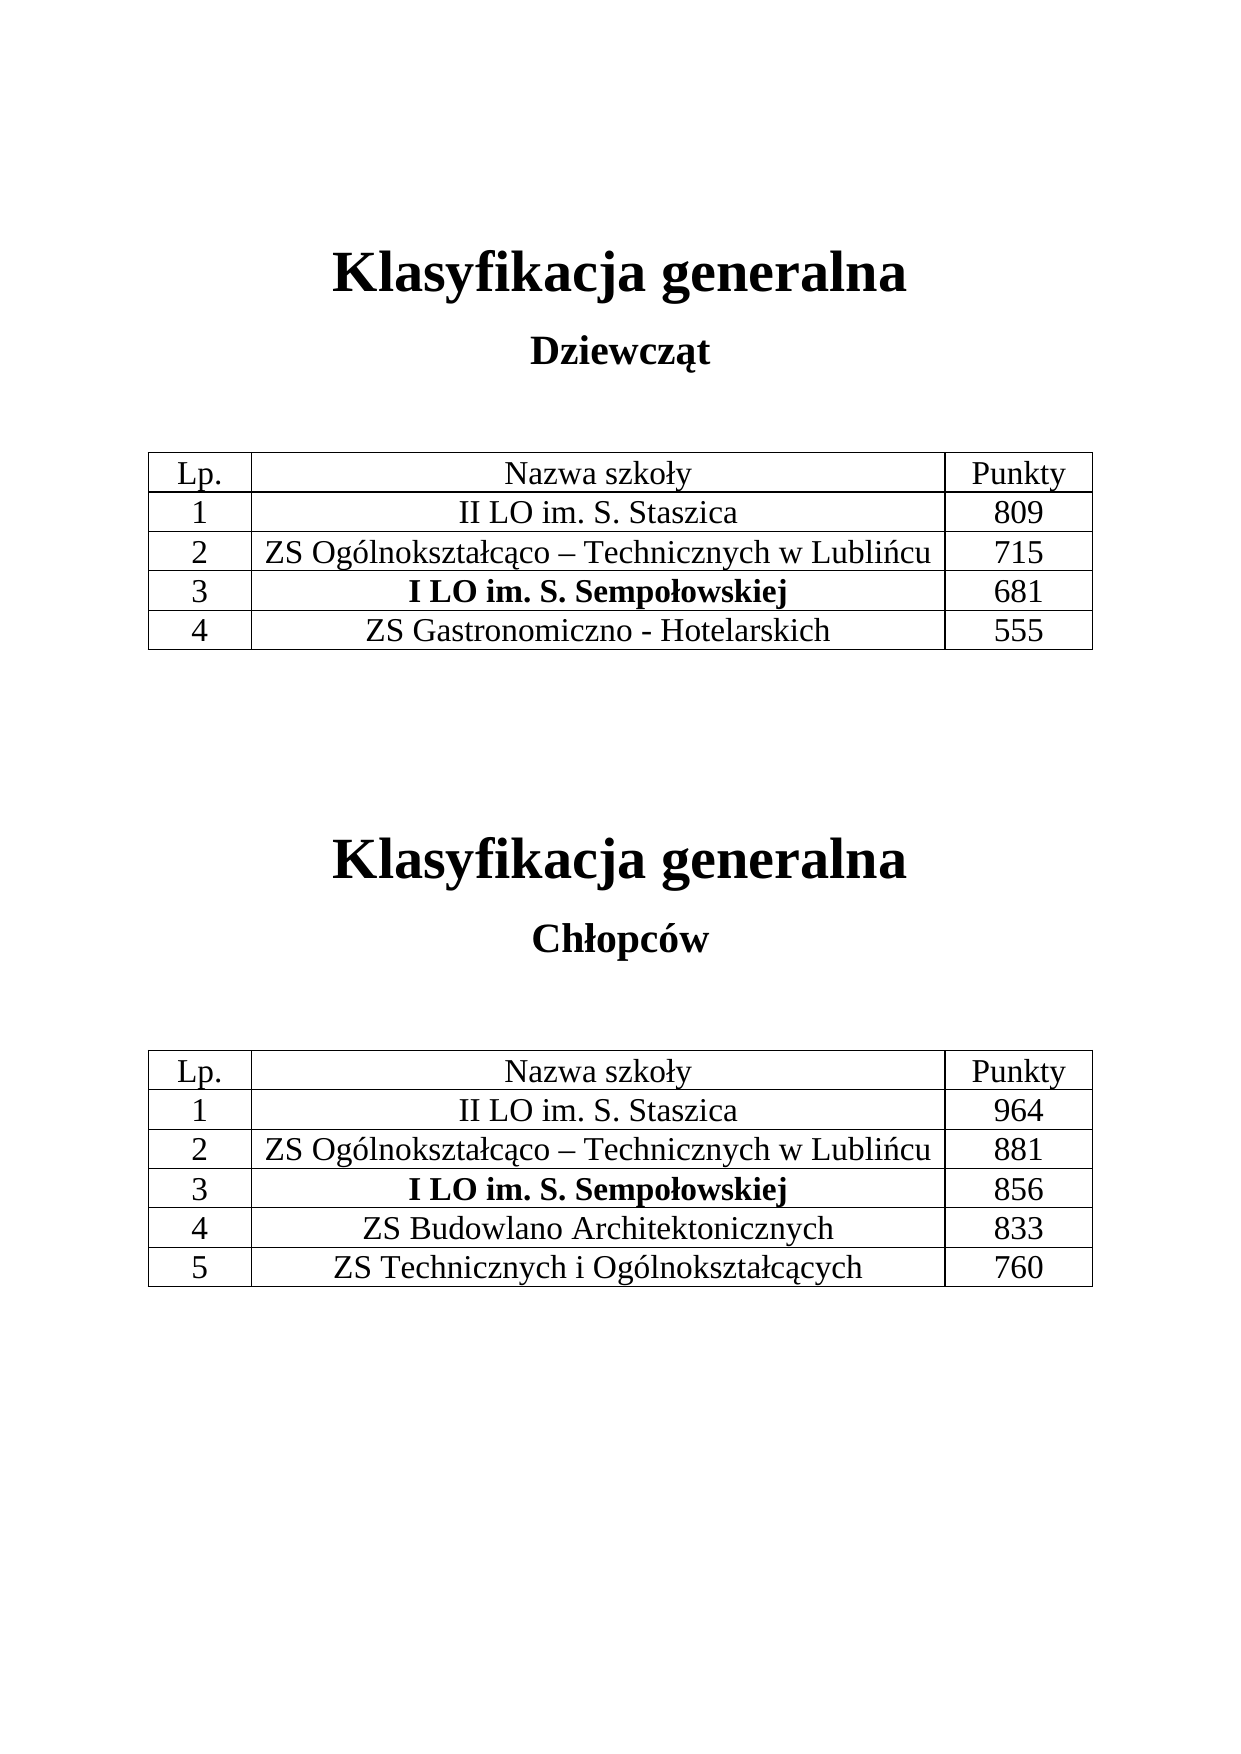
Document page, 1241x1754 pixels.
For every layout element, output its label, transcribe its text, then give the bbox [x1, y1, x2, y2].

table_cell 555 [946, 611, 1092, 649]
table_header Lp. [149, 453, 251, 491]
table_cell 4 [149, 1208, 251, 1247]
table_cell ZS Ogólnokształcąco – Technicznych w Lublińcu [252, 532, 944, 570]
table_cell 881 [946, 1130, 1092, 1168]
table_cell 1 [149, 1090, 251, 1128]
table_cell 964 [946, 1090, 1092, 1128]
table_cell 2 [149, 1130, 251, 1168]
table_cell 3 [149, 571, 251, 609]
table_cell 4 [149, 611, 251, 649]
table_cell 3 [149, 1169, 251, 1207]
table_header Punkty [946, 453, 1092, 491]
table_cell 856 [946, 1169, 1092, 1207]
table_cell II LO im. S. Staszica [252, 1090, 944, 1128]
table_cell 809 [946, 493, 1092, 531]
table_cell 681 [946, 571, 1092, 609]
table_cell II LO im. S. Staszica [252, 493, 944, 531]
table_cell ZS Technicznych i Ogólnokształcących [252, 1248, 944, 1286]
table_header Lp. [149, 1051, 251, 1089]
table_cell ZS Ogólnokształcąco – Technicznych w Lublińcu [252, 1130, 944, 1168]
table_cell 1 [149, 493, 251, 531]
table_cell 715 [946, 532, 1092, 570]
table_header Nazwa szkoły [252, 453, 944, 491]
text Chłopców [148, 913, 1093, 961]
text Klasyfikacja generalna [148, 237, 1093, 304]
table_cell I LO im. S. Sempołowskiej [252, 571, 944, 609]
table_cell 5 [149, 1248, 251, 1286]
text Klasyfikacja generalna [148, 824, 1093, 891]
table_header Nazwa szkoły [252, 1051, 944, 1089]
table_header Punkty [946, 1051, 1092, 1089]
table_cell 833 [946, 1208, 1092, 1247]
table_cell 760 [946, 1248, 1092, 1286]
table_cell 2 [149, 532, 251, 570]
table_cell I LO im. S. Sempołowskiej [252, 1169, 944, 1207]
table_cell ZS Gastronomiczno - Hotelarskich [252, 611, 944, 649]
table_cell ZS Budowlano Architektonicznych [252, 1208, 944, 1247]
text Dziewcząt [148, 326, 1093, 374]
